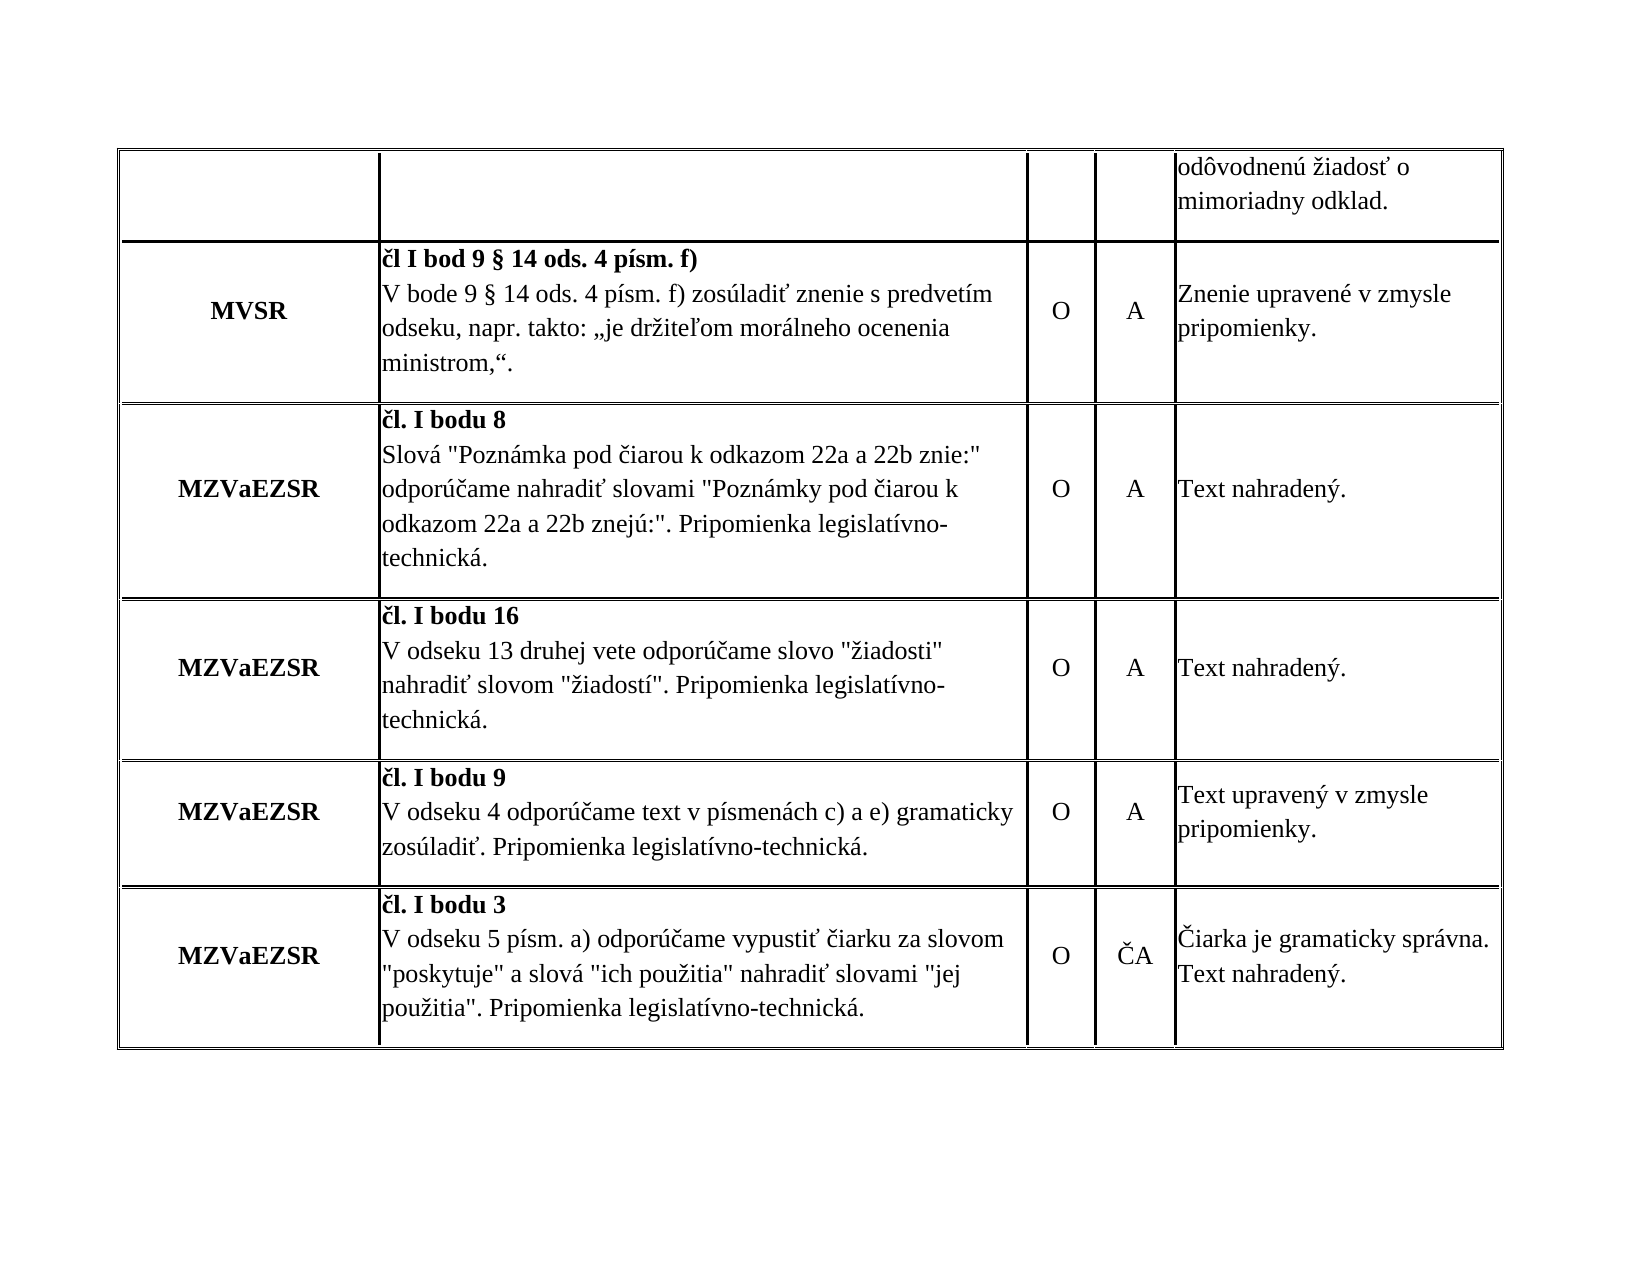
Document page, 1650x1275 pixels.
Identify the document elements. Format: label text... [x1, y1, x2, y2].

table_cell Znenie upravené v zmysle pripomienky. [1177, 240, 1501, 401]
table_cell ČA [1095, 149, 1175, 240]
table_cell O [1029, 405, 1094, 597]
table_cell O [1027, 149, 1095, 240]
table_cell Text nahradený. [1177, 401, 1501, 597]
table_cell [379, 149, 1027, 240]
table_cell MZVaEZSR [120, 401, 378, 597]
table_cell ČA [1095, 889, 1175, 1047]
table_cell čl. I bodu 16 V odseku 13 druhej vete odporúčame slovo "žiadosti" nahradiť slovom "žiadostí". Pripomienka legislatívno-technická. [381, 601, 1026, 758]
table_cell čl I bod 9 § 14 ods. 4 písm. f) V bode 9 § 14 ods. 4 písm. f) zosúladiť znenie s predvetím odseku, napr. takto: „je držiteľom morálneho ocenenia ministrom,“. [381, 243, 1026, 401]
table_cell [1175, 151, 1501, 240]
table_cell A [1097, 405, 1174, 597]
table_cell A [1097, 762, 1174, 885]
table_cell A [1097, 243, 1174, 401]
table_cell MVSR [120, 151, 379, 240]
table_cell O [1029, 601, 1094, 758]
table_cell A [1097, 601, 1174, 758]
table_cell Čiarka je gramaticky správna. Text nahradený. [1175, 885, 1501, 1047]
table_cell MVSR [120, 240, 378, 401]
table_cell O [1029, 243, 1094, 401]
table_cell čl. I bodu 9 V odseku 4 odporúčame text v písmenách c) a e) gramaticky zosúladiť. Pripomienka legislatívno-technická. [381, 762, 1026, 885]
table_cell O [1029, 762, 1094, 885]
table_cell MZVaEZSR [120, 885, 379, 1047]
table_cell MZVaEZSR [120, 597, 378, 758]
table_cell Text nahradený. [1177, 597, 1501, 758]
table_cell Text upravený v zmysle pripomienky. [1177, 759, 1501, 885]
table_cell MZVaEZSR [120, 759, 378, 885]
table_cell O [1027, 889, 1095, 1047]
table_cell čl. I bodu 8 Slová "Poznámka pod čiarou k odkazom 22a a 22b znie:" odporúčame nahradiť slovami "Poznámky pod čiarou k odkazom 22a a 22b znejú:". Pripomienka legislatívno-technická. [381, 405, 1026, 597]
table_cell čl. I bodu 3 V odseku 5 písm. a) odporúčame vypustiť čiarku za slovom "poskytuje" a slová "ich použitia" nahradiť slovami "jej použitia". Pripomienka legislatívno-technická. [379, 889, 1027, 1047]
